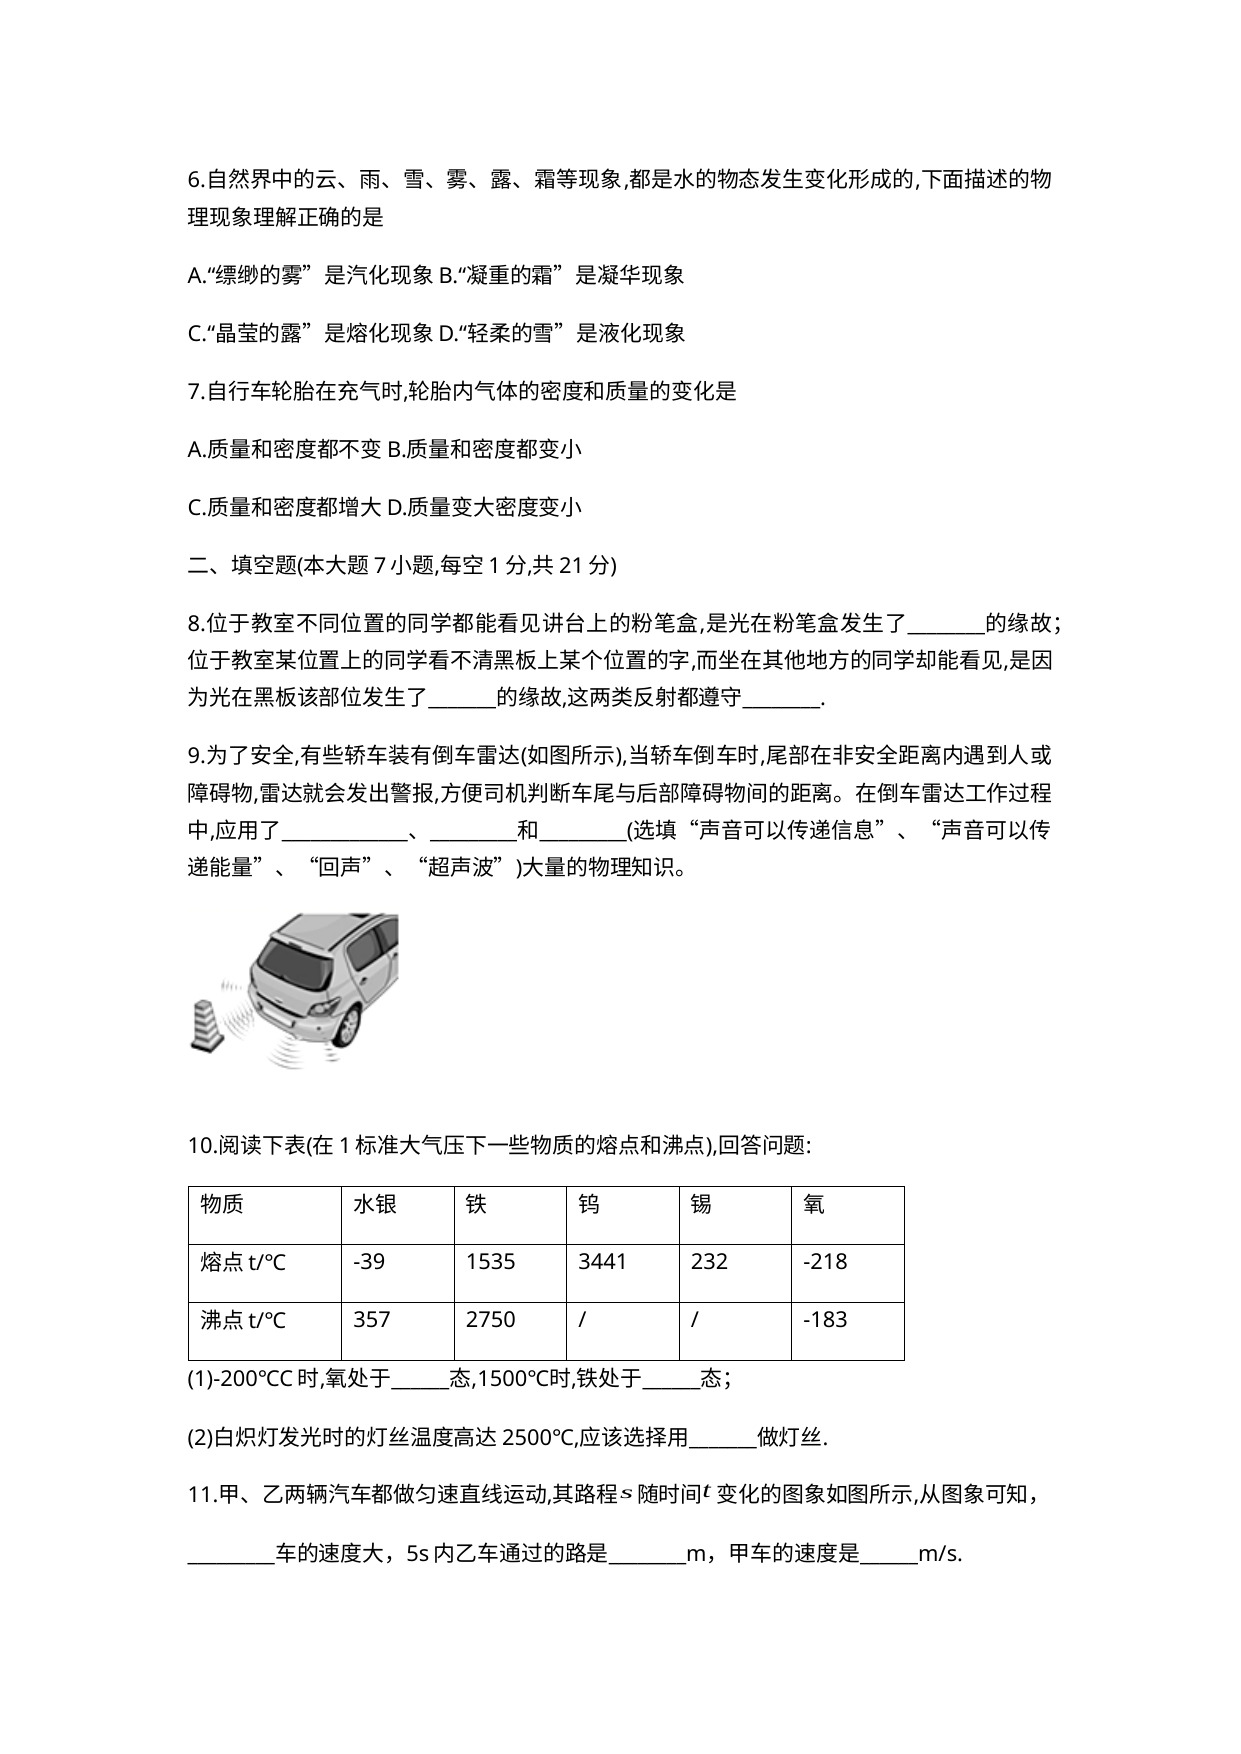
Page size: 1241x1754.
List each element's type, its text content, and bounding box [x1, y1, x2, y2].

text 11.甲、乙两辆汽车都做匀速直线运动,其路程随时间变化的图象如图所示,从图象可知， [187, 1477, 1053, 1510]
table_cell 3441 [567, 1245, 679, 1302]
text A.质量和密度都不变B.质量和密度都变小 [187, 431, 1053, 464]
text C.“晶莹的露”是熔化现象D.“轻柔的雪”是液化现象 [187, 315, 1053, 348]
table_cell 2750 [455, 1303, 566, 1360]
picture [187, 907, 405, 1079]
text C.质量和密度都增大D.质量变大密度变小 [187, 489, 1053, 522]
table_header 锡 [680, 1187, 791, 1244]
table_cell / [680, 1303, 791, 1360]
table_cell -183 [792, 1303, 904, 1360]
text 二、填空题(本大题7小题,每空1分,共21分) [187, 547, 1053, 580]
table_cell 1535 [455, 1245, 566, 1302]
text A.“缥缈的雾”是汽化现象B.“凝重的霜”是凝华现象 [187, 257, 1053, 290]
table_header 水银 [342, 1187, 454, 1244]
table_header 钨 [567, 1187, 679, 1244]
text _________车的速度大，5s内乙车通过的路是________m，甲车的速度是______m/s. [187, 1535, 1053, 1568]
text (2)白炽灯发光时的灯丝温度高达2500℃,应该选择用_______做灯丝. [187, 1419, 1053, 1452]
text 10.阅读下表(在1标准大气压下一些物质的熔点和沸点),回答问题: [187, 1128, 1053, 1160]
table_cell 232 [680, 1245, 791, 1302]
text 7.自行车轮胎在充气时,轮胎内气体的密度和质量的变化是 [187, 373, 1053, 406]
table_header 铁 [455, 1187, 566, 1244]
table_cell 熔点t/℃ [189, 1245, 341, 1302]
text 9.为了安全,有些轿车装有倒车雷达(如图所示),当轿车倒车时,尾部在非安全距离内遇到人或障碍物,雷达就会发出警报,方便司机判断车尾与后部障碍物间的距离。在倒车雷达工作过程中,应用了_____________、_________和_________(选填“声音可以传递信息”、“声音可以传递能量”、“回声”、“超声波”)大量的物理知识。 [187, 738, 1053, 882]
table_cell -39 [342, 1245, 454, 1302]
text 6.自然界中的云、雨、雪、雾、露、霜等现象,都是水的物态发生变化形成的,下面描述的物理现象理解正确的是 [187, 162, 1053, 232]
table_cell 沸点t/℃ [189, 1303, 341, 1360]
table_cell / [567, 1303, 679, 1360]
text 8.位于教室不同位置的同学都能看见讲台上的粉笔盒,是光在粉笔盒发生了________的缘故；位于教室某位置上的同学看不清黑板上某个位置的字,而坐在其他地方的同学却能看见,是因为光在黑板该部位发生了_______的缘故,这两类反射都遵守________. [187, 605, 1053, 712]
table_cell -218 [792, 1245, 904, 1302]
table_cell 357 [342, 1303, 454, 1360]
table_header 物质 [189, 1187, 341, 1244]
text (1)-200℃C时,氧处于______态,1500℃时,铁处于______态； [187, 1361, 1053, 1394]
table_header 氧 [792, 1187, 904, 1244]
